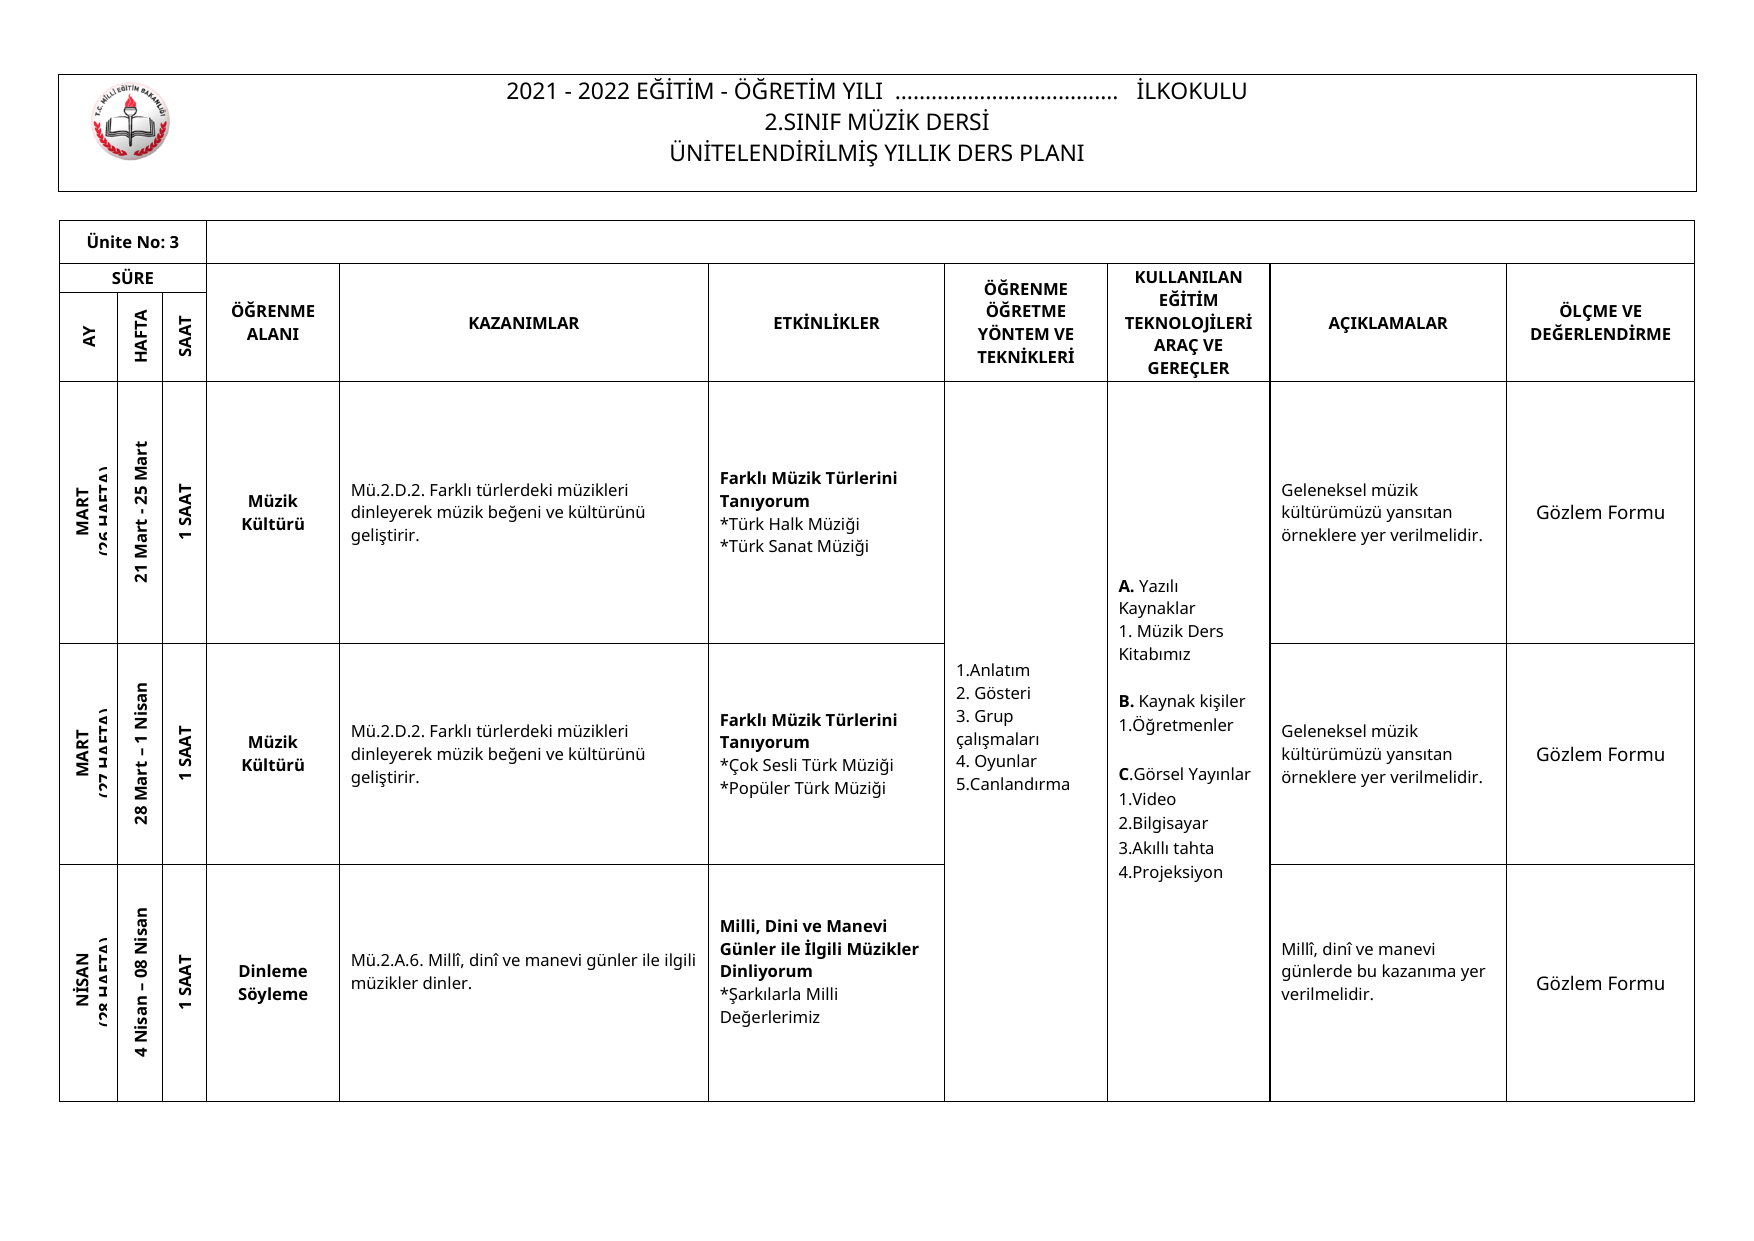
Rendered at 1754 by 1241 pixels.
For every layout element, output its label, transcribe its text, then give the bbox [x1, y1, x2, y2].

table_cell 1 SAAT [163, 865, 206, 1101]
table_cell Milli, Dini ve Manevi Günler ile İlgili Müzikler Dinliyorum *Şarkılarla Milli Değerlerimiz [709, 865, 944, 1101]
table_cell Mü.2.A.6. Millî, dinî ve manevi günler ile ilgili müzikler dinler. [340, 865, 708, 1101]
table_cell Farklı Müzik Türlerini Tanıyorum *Türk Halk Müziği *Türk Sanat Müziği [709, 382, 944, 643]
table_cell HAFTA [118, 293, 162, 381]
table_cell Müzik Kültürü [207, 644, 339, 864]
table_cell ÖĞRENME ÖĞRETME YÖNTEM VE TEKNİKLERİ [945, 264, 1107, 381]
table_cell A. Yazılı Kaynaklar 1. Müzik Ders Kitabımız B. Kaynak kişiler 1.Öğretmenler C.Görsel Yayınlar 1.Video 2.Bilgisayar 3.Akıllı tahta 4.Projeksiyon [1108, 382, 1269, 1101]
table_cell ETKİNLİKLER [709, 264, 944, 381]
table_cell Dinleme Söyleme [207, 865, 339, 1101]
table_cell SAAT [163, 293, 206, 381]
table_cell 1 SAAT [163, 644, 206, 864]
table_cell 4 Nisan – 08 Nisan [118, 865, 162, 1101]
table_cell Geleneksel müzik kültürümüzü yansıtan örneklere yer verilmelidir. [1271, 382, 1506, 643]
table_cell Gözlem Formu [1507, 644, 1694, 864]
table_header Ünite No: 3 [60, 221, 206, 263]
table_cell Müzik Kültürü [207, 382, 339, 643]
table_cell AY [60, 293, 117, 381]
table_cell NİSAN (28.HAFTA) [60, 865, 117, 1101]
table_cell Gözlem Formu [1507, 382, 1694, 643]
table_cell MART (26.HAFTA) [60, 382, 117, 643]
table_cell KAZANIMLAR [340, 264, 708, 381]
table_cell ÖLÇME VE DEĞERLENDİRME [1507, 264, 1694, 381]
table_cell Farklı Müzik Türlerini Tanıyorum *Çok Sesli Türk Müziği *Popüler Türk Müziği [709, 644, 944, 864]
table_cell KULLANILAN EĞİTİM TEKNOLOJİLERİ ARAÇ VE GEREÇLER [1108, 264, 1269, 381]
table_header [207, 221, 1694, 263]
table_cell 28 Mart – 1 Nisan [118, 644, 162, 864]
table_cell 1 SAAT [163, 382, 206, 643]
table_cell Gözlem Formu [1507, 865, 1694, 1101]
picture [85, 77, 175, 167]
table_cell AÇIKLAMALAR [1271, 264, 1506, 381]
table_cell Geleneksel müzik kültürümüzü yansıtan örneklere yer verilmelidir. [1271, 644, 1506, 864]
table_cell ÖĞRENME ALANI [207, 264, 339, 381]
table_cell Millî, dinî ve manevi günlerde bu kazanıma yer verilmelidir. [1271, 865, 1506, 1101]
table_cell MART (27.HAFTA) [60, 644, 117, 864]
table_cell 21 Mart - 25 Mart [118, 382, 162, 643]
table_cell Mü.2.D.2. Farklı türlerdeki müzikleri dinleyerek müzik beğeni ve kültürünü geliştirir. [340, 382, 708, 643]
table_cell Mü.2.D.2. Farklı türlerdeki müzikleri dinleyerek müzik beğeni ve kültürünü geliştirir. [340, 644, 708, 864]
table_cell SÜRE [60, 264, 206, 292]
table_cell 1.Anlatım 2. Gösteri 3. Grup çalışmaları 4. Oyunlar 5.Canlandırma [945, 382, 1107, 1101]
